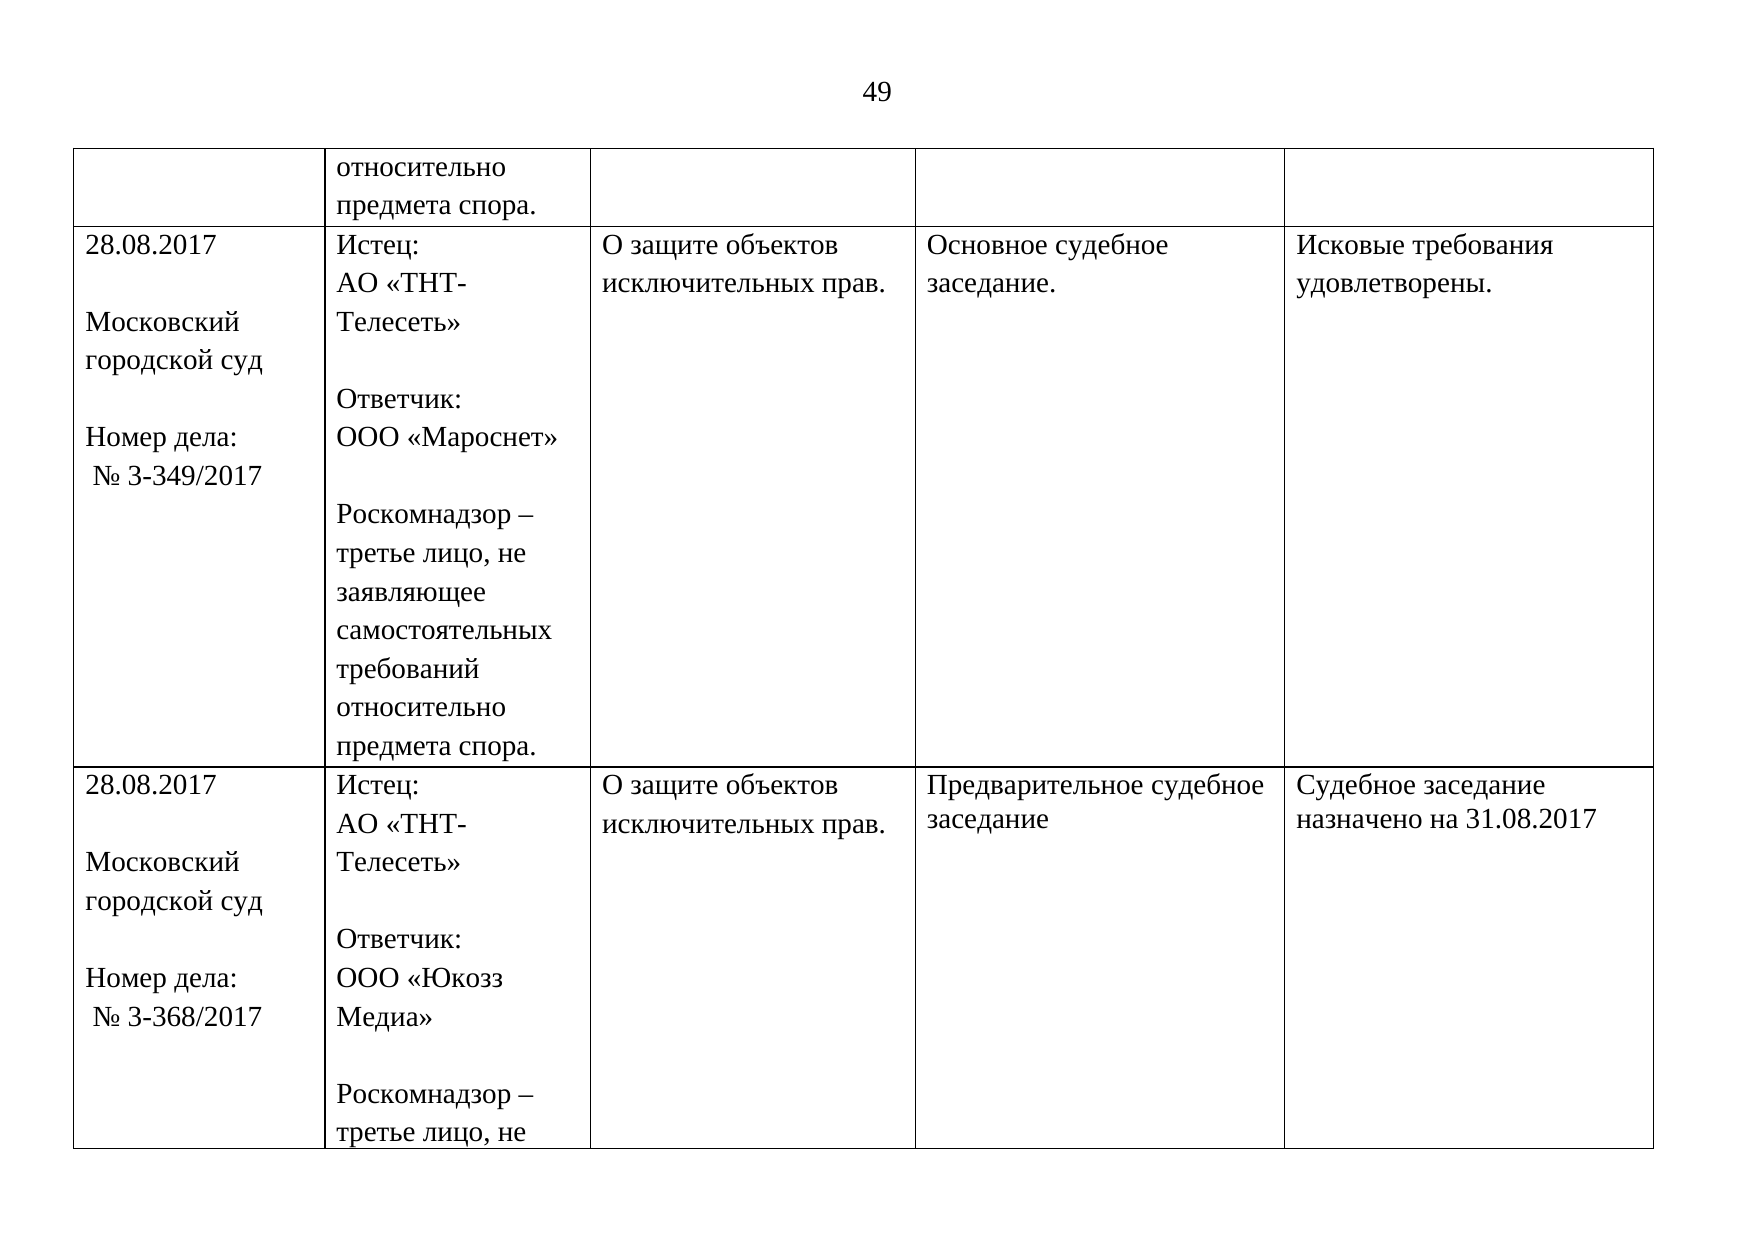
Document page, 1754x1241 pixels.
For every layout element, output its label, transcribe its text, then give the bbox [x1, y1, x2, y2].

table_cell О защите объектов исключительных прав. [591, 227, 915, 766]
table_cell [74, 768, 324, 1148]
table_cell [1285, 768, 1653, 1148]
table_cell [916, 149, 1284, 226]
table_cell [74, 149, 324, 226]
table_cell Истец: АО «ТНТ-Телесеть» Ответчик: ООО «Мароснет» Роскомнадзор – третье лицо, не заявляющее самостоятельных требований относительно предмета спора. [326, 227, 590, 766]
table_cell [1285, 149, 1653, 226]
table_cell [326, 768, 590, 1148]
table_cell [591, 149, 915, 226]
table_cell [916, 768, 1284, 1148]
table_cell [591, 768, 915, 1148]
table_cell 28.08.2017 Московский городской суд Номер дела: № 3-349/2017 [74, 227, 324, 766]
table_cell Исковые требования удовлетворены. [1285, 227, 1653, 766]
table_cell Основное судебное заседание. [916, 227, 1284, 766]
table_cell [326, 149, 590, 226]
